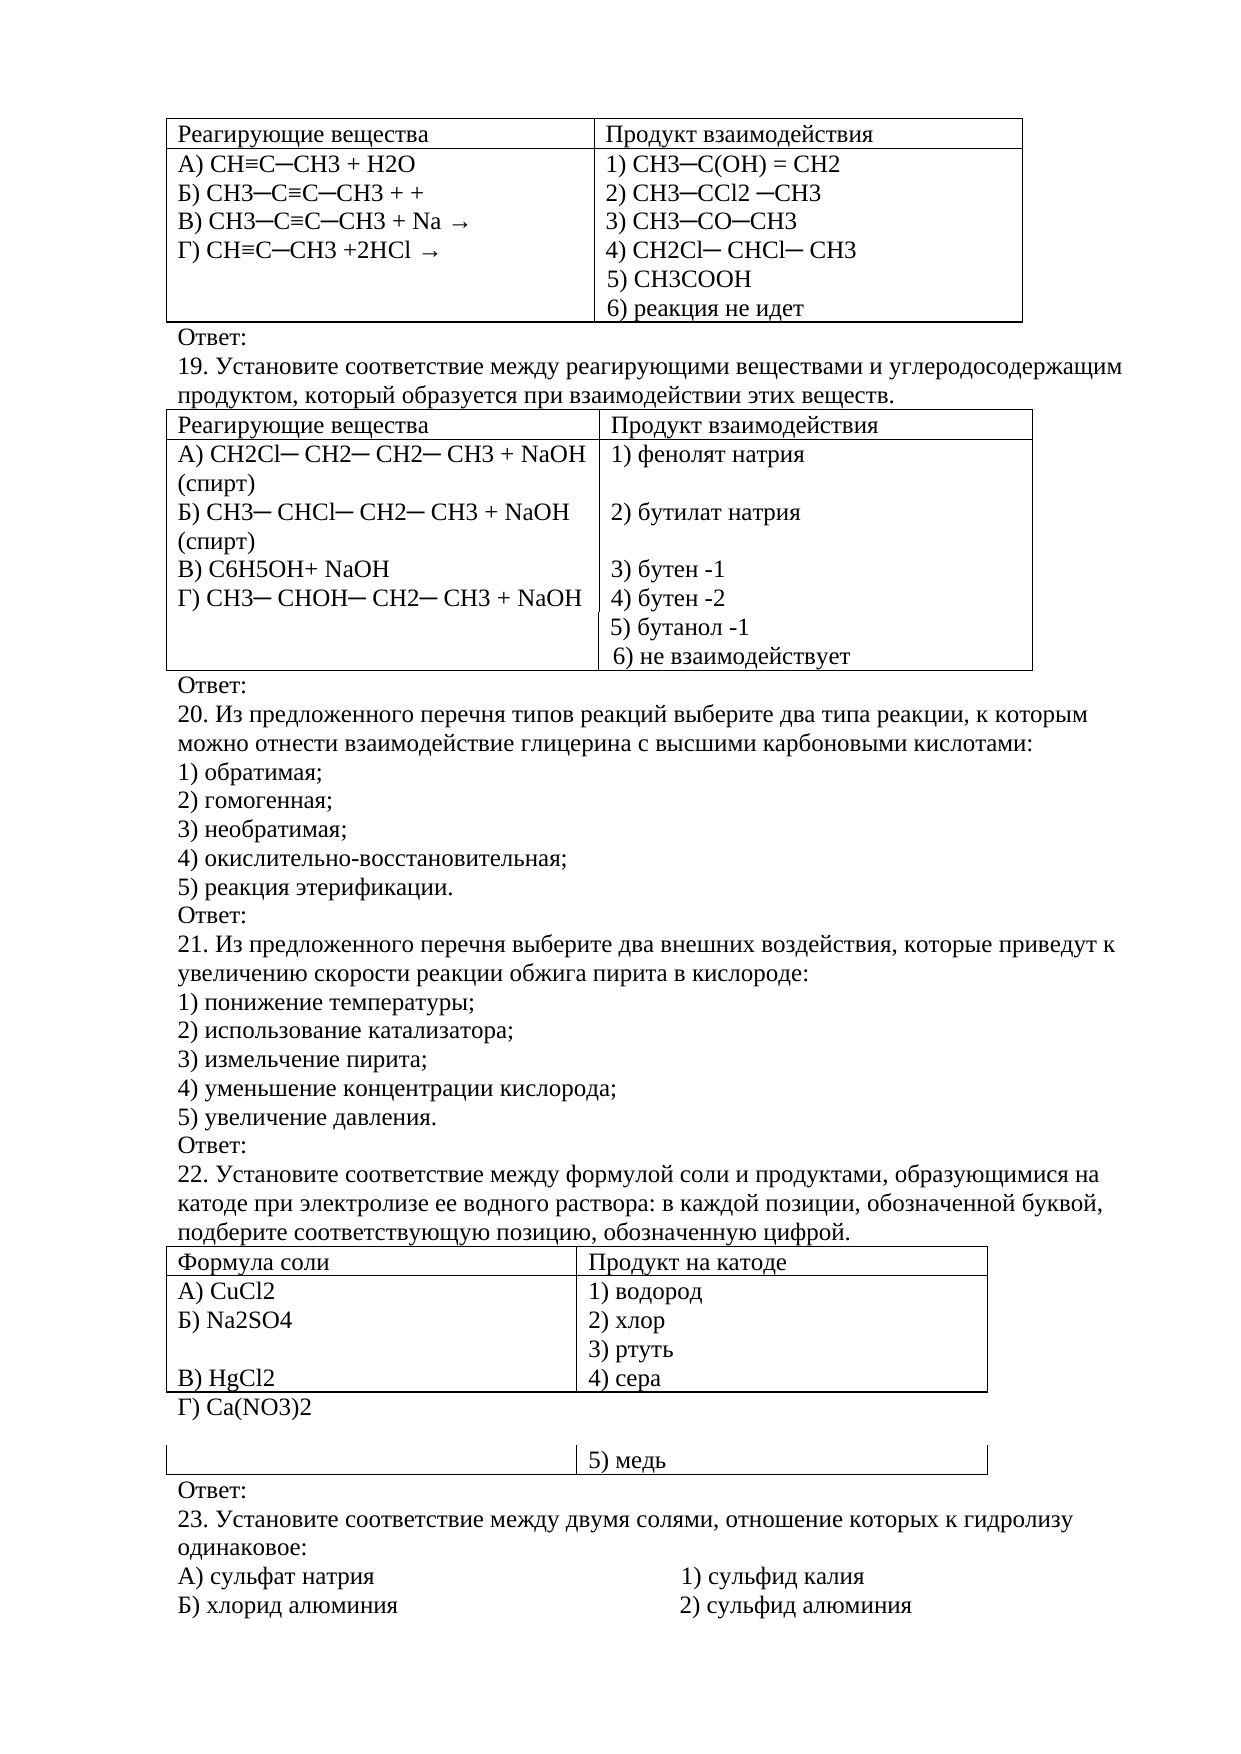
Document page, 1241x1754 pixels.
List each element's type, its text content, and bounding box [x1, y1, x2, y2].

text 23. Установите соответствие между двумя солями, отношение которых к гидролизу одинаковое: [177, 1504, 1152, 1561]
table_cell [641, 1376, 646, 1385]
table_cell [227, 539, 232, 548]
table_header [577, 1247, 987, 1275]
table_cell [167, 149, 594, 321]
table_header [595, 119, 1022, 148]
text Ответ: [177, 901, 1152, 929]
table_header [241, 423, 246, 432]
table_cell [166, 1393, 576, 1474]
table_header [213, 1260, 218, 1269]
text 1) понижение температуры; [177, 987, 1152, 1016]
text 21. Из предложенного перечня выберите два внешних воздействия, которые приведут к увеличению скорости реакции обжига пирита в кислороде: [177, 929, 1152, 987]
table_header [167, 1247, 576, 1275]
text Б) хлорид алюминия 2) сульфид алюминия [177, 1590, 1152, 1619]
text 2) гомогенная; [177, 786, 1152, 814]
text 22. Установите соответствие между формулой соли и продуктами, образующимися на катоде при электролизе ее водного раствора: в каждой позиции, обозначенной буквой, подберите соответствующую позицию, обозначенную цифрой. [177, 1159, 1152, 1246]
text Ответ: [177, 1131, 1152, 1159]
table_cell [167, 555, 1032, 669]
text 3) необратимая; [177, 814, 1152, 843]
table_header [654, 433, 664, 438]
text 20. Из предложенного перечня типов реакций выберите два типа реакции, к которым можно отнести взаимодействие глицерина с высшими карбоновыми кислотами: [177, 699, 1152, 757]
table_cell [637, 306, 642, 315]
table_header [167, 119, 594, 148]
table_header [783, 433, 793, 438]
text Ответ: [177, 322, 1152, 351]
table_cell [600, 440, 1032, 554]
text 5) увеличение давления. [177, 1102, 1152, 1131]
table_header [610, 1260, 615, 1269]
text 3) измельчение пирита; [177, 1044, 1152, 1073]
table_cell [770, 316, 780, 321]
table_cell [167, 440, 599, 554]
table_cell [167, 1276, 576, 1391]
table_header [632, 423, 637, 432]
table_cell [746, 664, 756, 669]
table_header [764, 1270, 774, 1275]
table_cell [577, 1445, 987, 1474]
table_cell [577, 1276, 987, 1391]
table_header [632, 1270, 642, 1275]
text 19. Установите соответствие между реагирующими веществами и углеродосодержащим продуктом, который образуется при взаимодействии этих веществ. [177, 351, 1152, 409]
text 1) обратимая; [177, 757, 1152, 786]
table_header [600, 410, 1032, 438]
text А) сульфат натрия 1) сульфид калия [177, 1561, 1152, 1590]
text Ответ: [177, 1475, 1152, 1504]
text Ответ: [177, 671, 1152, 699]
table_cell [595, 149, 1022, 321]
text 2) использование катализатора; [177, 1016, 1152, 1044]
text 5) реакция этерификации. [177, 872, 1152, 901]
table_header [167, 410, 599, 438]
text 4) окислительно-восстановительная; [177, 843, 1152, 872]
text 4) уменьшение концентрации кислорода; [177, 1073, 1152, 1102]
